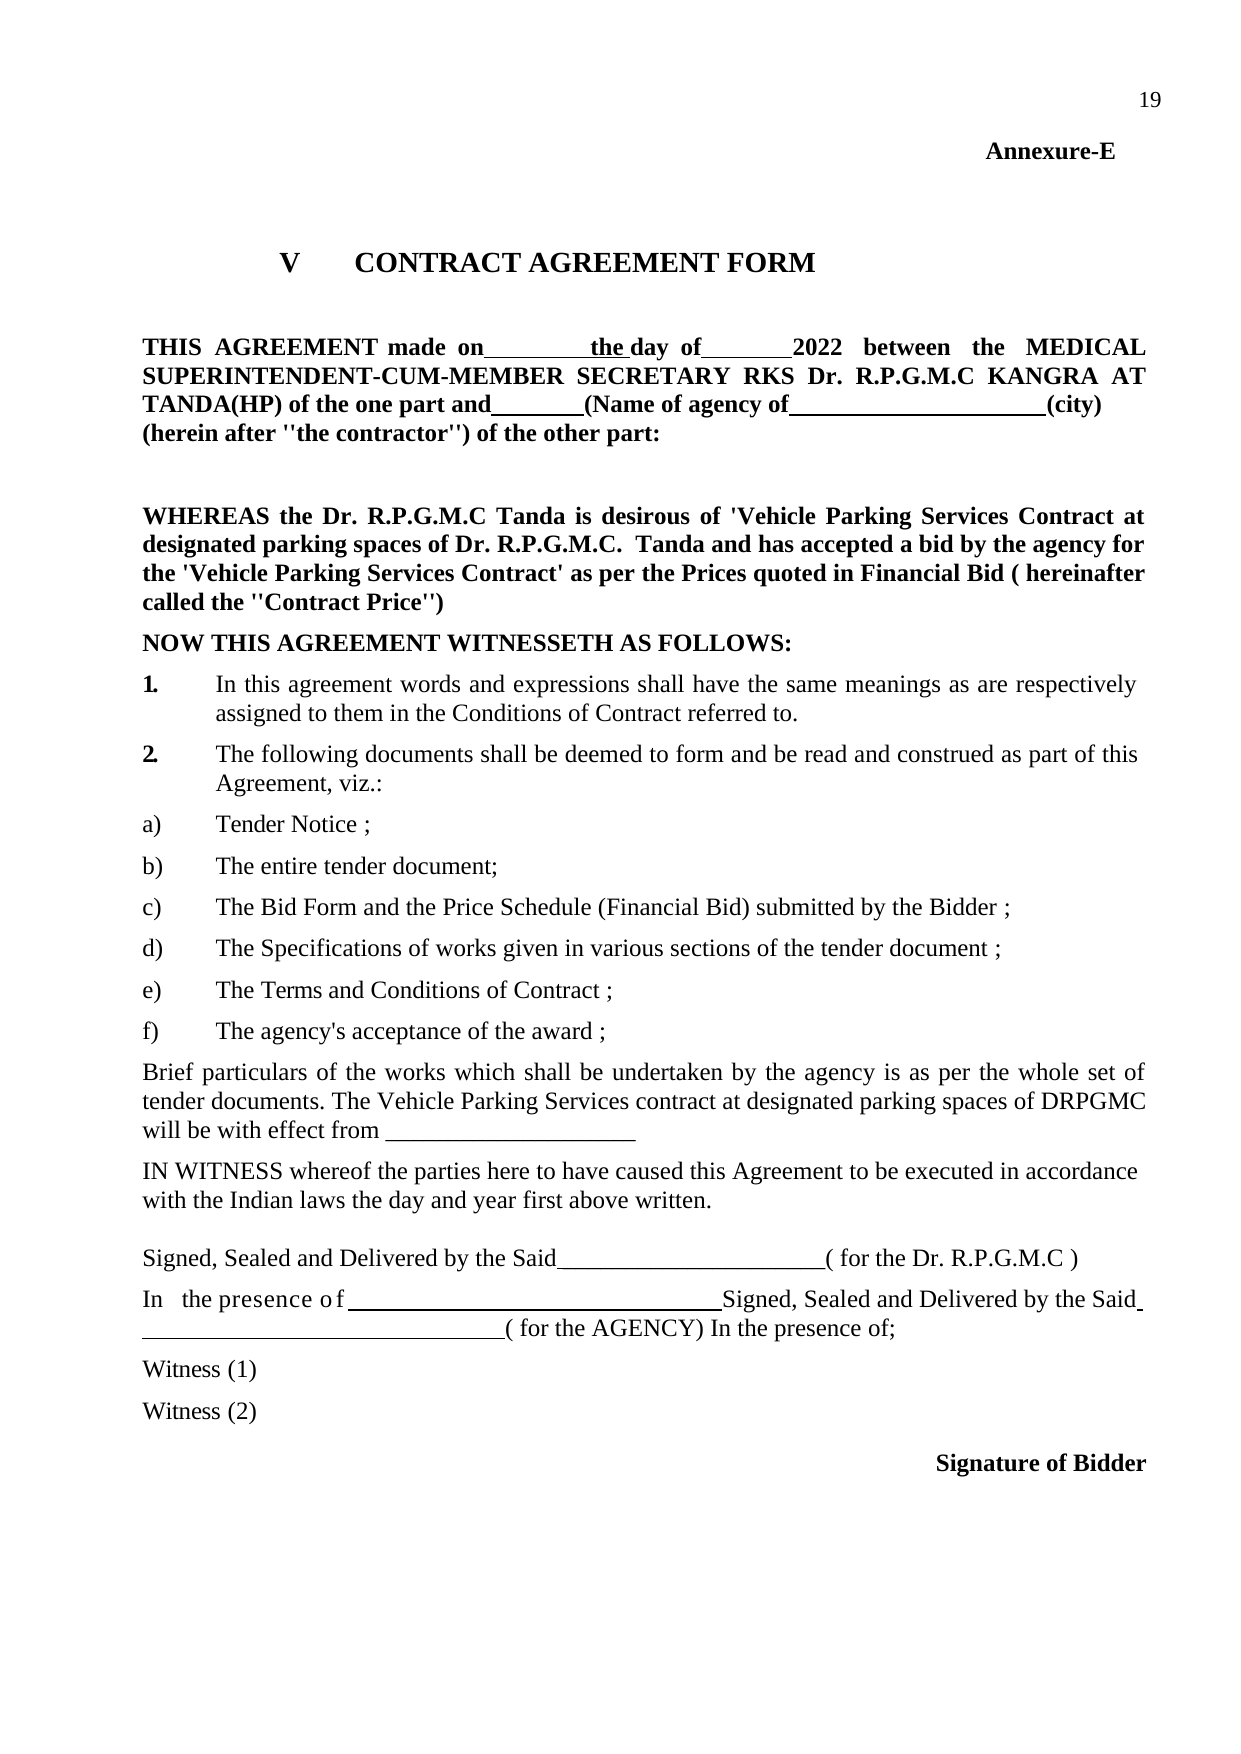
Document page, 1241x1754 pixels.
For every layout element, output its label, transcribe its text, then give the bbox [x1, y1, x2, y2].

list The Bid Form and the Price Schedule (Financial Bid) submitted by the Bidder ; [142, 892, 1161, 921]
text Witness (1) [142, 1354, 1161, 1383]
list The Specifications of works given in various sections of the tender document ; [142, 933, 1161, 962]
text In the presence of Signed, Sealed and Delivered by the Said ( for the AGENCY) In the presence of; [142, 1284, 1146, 1342]
text WHEREAS the Dr. R.P.G.M.C Tanda is desirous of 'Vehicle Parking Services Contract at designated parking spaces of Dr. R.P.G.M.C. Tanda and has accepted a bid by the agency for the 'Vehicle Parking Services Contract' as per the Prices quoted in Financial Bid ( hereinafter called the ''Contract Price'') [142, 501, 1146, 616]
text Brief particulars of the works which shall be undertaken by the agency is as per the whole set of tender documents. The Vehicle Parking Services contract at designated parking spaces of DRPGMC will be with effect from ____________________ [142, 1057, 1147, 1143]
list Tender Notice ; [142, 809, 1161, 838]
text NOW THIS AGREEMENT WITNESSETH AS FOLLOWS: [142, 628, 1161, 657]
subtitle Signature of Bidder [129, 1448, 1147, 1477]
text V CONTRACT AGREEMENT FORM [204, 245, 1161, 278]
list In this agreement words and expressions shall have the same meanings as are respectively assigned to them in the Conditions of Contract referred to. [142, 669, 1138, 727]
list The Terms and Conditions of Contract ; [142, 975, 1161, 1003]
subtitle Annexure-E [129, 136, 1147, 222]
text Witness (2) [142, 1396, 1161, 1424]
list The entire tender document; [142, 851, 1161, 879]
list The following documents shall be deemed to form and be read and construed as part of this Agreement, viz.: [142, 739, 1140, 797]
text THIS AGREEMENT made on the day of 2022 between the MEDICAL SUPERINTENDENT-CUM-MEMBER SECRETARY RKS Dr. R.P.G.M.C KANGRA AT TANDA(HP) of the one part and (Name of agency of (city) (herein after ''the contractor'') of the other part: [142, 332, 1147, 447]
list The agency's acceptance of the award ; [142, 1016, 1161, 1045]
text Signed, Sealed and Delivered by the Said _____________________( for the Dr. R.P.G.M.C ) [142, 1243, 1161, 1272]
text IN WITNESS whereof the parties here to have caused this Agreement to be executed in accordance with the Indian laws the day and year first above written. [142, 1156, 1161, 1213]
